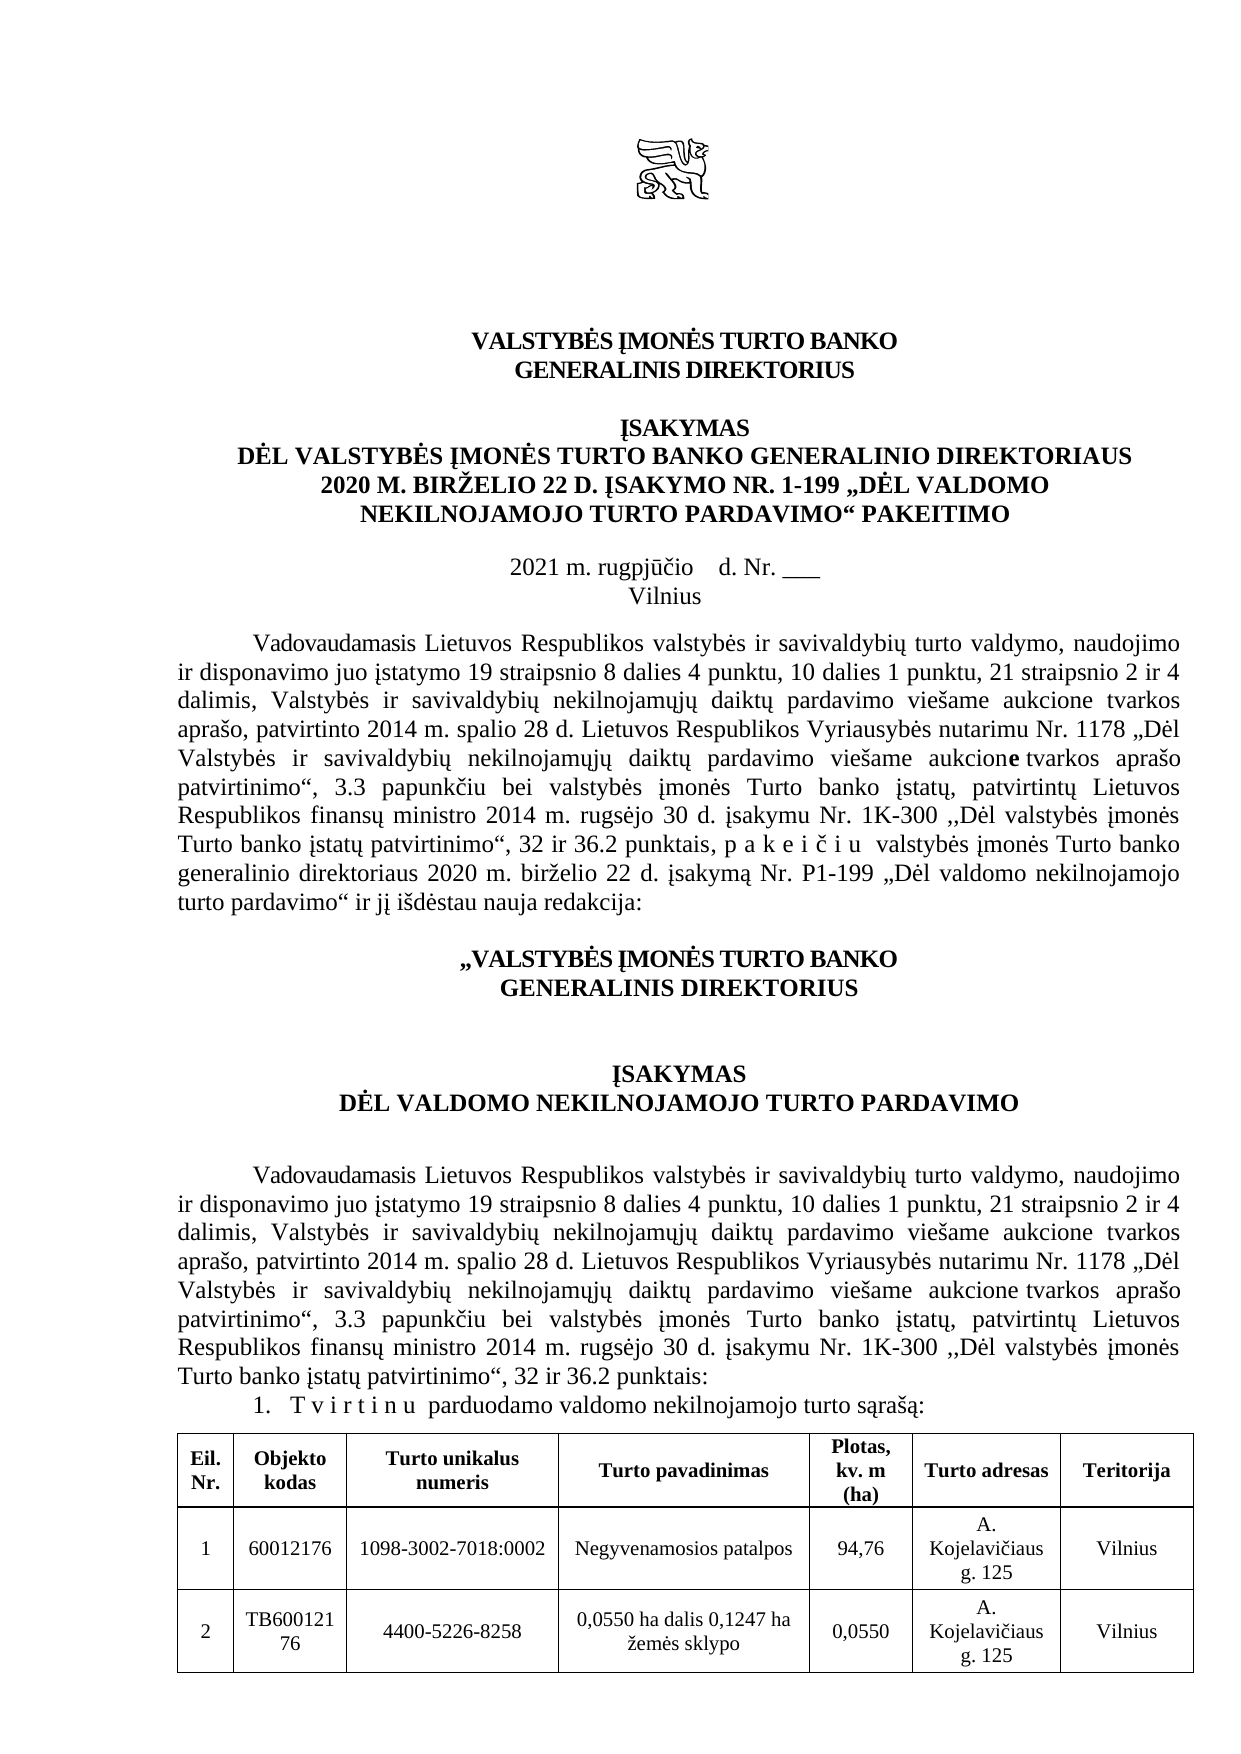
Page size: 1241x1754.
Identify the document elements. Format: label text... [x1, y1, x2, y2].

table_header Turto adresas [913, 1434, 1060, 1506]
table_cell 0,0550 [810, 1590, 912, 1672]
table_header Objekto kodas [234, 1434, 346, 1506]
table_cell 1 [178, 1508, 233, 1589]
table_cell 94,76 [810, 1508, 912, 1589]
text Vadovaudamasis Lietuvos Respublikos valstybės ir savivaldybių turto valdymo, naudojimo ir disponavimo juo įstatymo 19 straipsnio 8 dalies 4 punktu, 10 dalies 1 punktu, 21 straipsnio 2 ir 4 dalimis, Valstybės ir savivaldybių nekilnojamųjų daiktų pardavimo viešame aukcione tvarkos aprašo, patvirtinto 2014 m. spalio 28 d. Lietuvos Respublikos Vyriausybės nutarimu Nr. 1178 „Dėl Valstybės ir savivaldybių nekilnojamųjų daiktų pardavimo viešame aukcione tvarkos aprašo patvirtinimo“, 3.3 papunkčiu bei valstybės įmonės Turto banko įstatų, patvirtintų Lietuvos Respublikos finansų ministro 2014 m. rugsėjo 30 d. įsakymu Nr. 1K-300 ,,Dėl valstybės įmonės Turto banko įstatų patvirtinimo“, 32 ir 36.2 punktais: [177, 1160, 1181, 1390]
table_cell Vilnius [1061, 1590, 1193, 1672]
table_cell Vilnius [1061, 1508, 1193, 1589]
table_header Turto pavadinimas [559, 1434, 809, 1506]
table_header Turto unikalus numeris [347, 1434, 558, 1506]
table_cell 60012176 [234, 1508, 346, 1589]
table_cell 2 [178, 1590, 233, 1672]
table_header Teritorija [1061, 1434, 1193, 1506]
subtitle „VALSTYBĖS ĮMONĖS TURTO BANKO [177, 944, 1181, 973]
table_header Plotas, kv. m (ha) [810, 1434, 912, 1506]
table_cell 4400-5226-8258 [347, 1590, 558, 1672]
text ĮSAKYMAS [177, 1059, 1181, 1088]
table_cell A. Kojelavičiaus g. 125 [913, 1590, 1060, 1672]
table_cell 1098-3002-7018:0002 [347, 1508, 558, 1589]
table_cell Negyvenamosios patalpos [559, 1508, 809, 1589]
table_cell 0,0550 ha dalis 0,1247 ha žemės sklypo [559, 1590, 809, 1672]
text DĖL VALDOMO NEKILNOJAMOJO TURTO PARDAVIMO [177, 1088, 1181, 1117]
table_cell TB60012176 [234, 1590, 346, 1672]
list T v i r t i n u parduodamo valdomo nekilnojamojo turto sąrašą: [252, 1390, 1181, 1419]
table_header Eil.Nr. [178, 1434, 233, 1506]
text Vadovaudamasis Lietuvos Respublikos valstybės ir savivaldybių turto valdymo, naudojimo ir disponavimo juo įstatymo 19 straipsnio 8 dalies 4 punktu, 10 dalies 1 punktu, 21 straipsnio 2 ir 4 dalimis, Valstybės ir savivaldybių nekilnojamųjų daiktų pardavimo viešame aukcione tvarkos aprašo, patvirtinto 2014 m. spalio 28 d. Lietuvos Respublikos Vyriausybės nutarimu Nr. 1178 „Dėl Valstybės ir savivaldybių nekilnojamųjų daiktų pardavimo viešame aukcione tvarkos aprašo patvirtinimo“, 3.3 papunkčiu bei valstybės įmonės Turto banko įstatų, patvirtintų Lietuvos Respublikos finansų ministro 2014 m. rugsėjo 30 d. įsakymu Nr. 1K-300 ,,Dėl valstybės įmonės Turto banko įstatų patvirtinimo“, 32 ir 36.2 punktais, p a k e i č i u valstybės įmonės Turto banko generalinio direktoriaus 2020 m. birželio 22 d. įsakymą Nr. P1-199 „Dėl valdomo nekilnojamojo turto pardavimo“ ir jį išdėstau nauja redakcija: [177, 628, 1181, 916]
text GENERALINIS DIREKTORIUS [177, 973, 1181, 1002]
table_cell A. Kojelavičiaus g. 125 [913, 1508, 1060, 1589]
